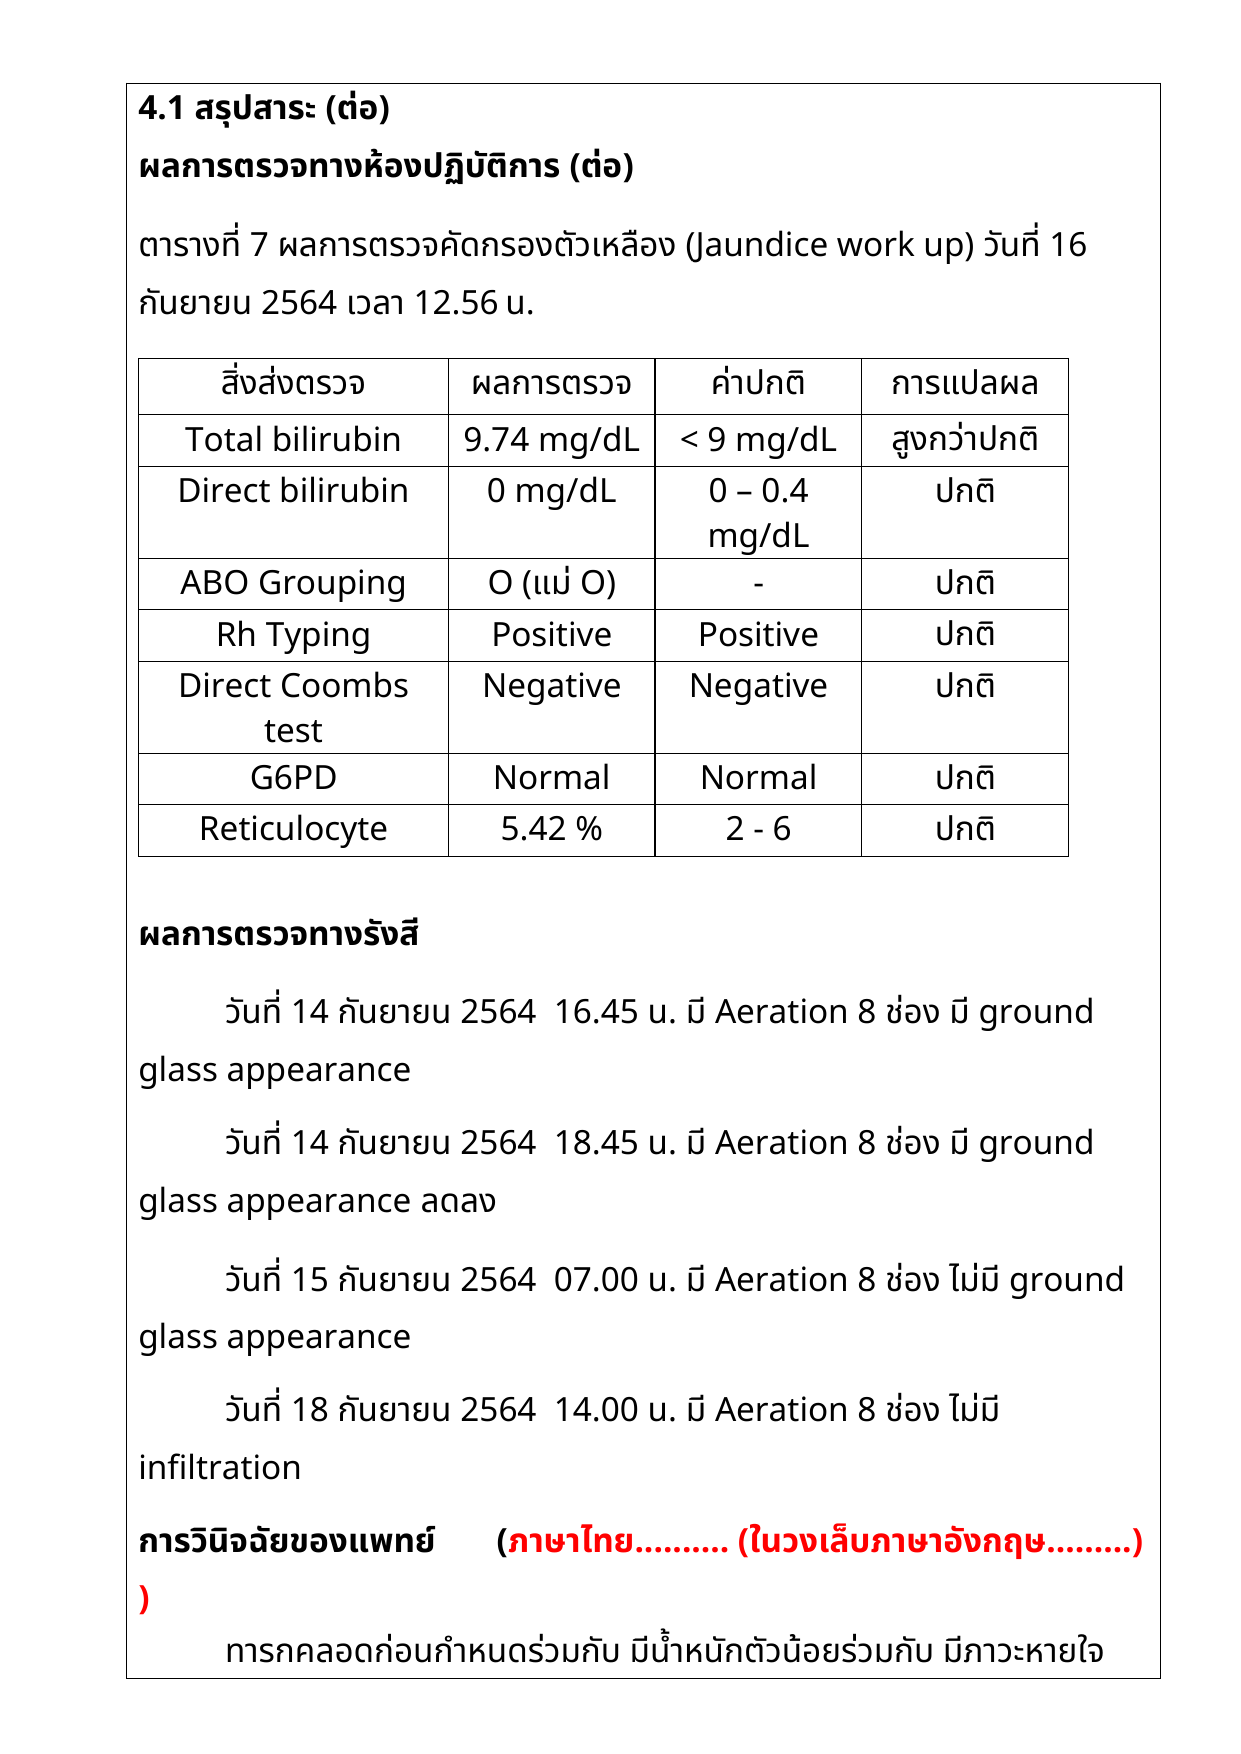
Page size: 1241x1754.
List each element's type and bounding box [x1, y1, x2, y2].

table_cell [127, 84, 1160, 1678]
